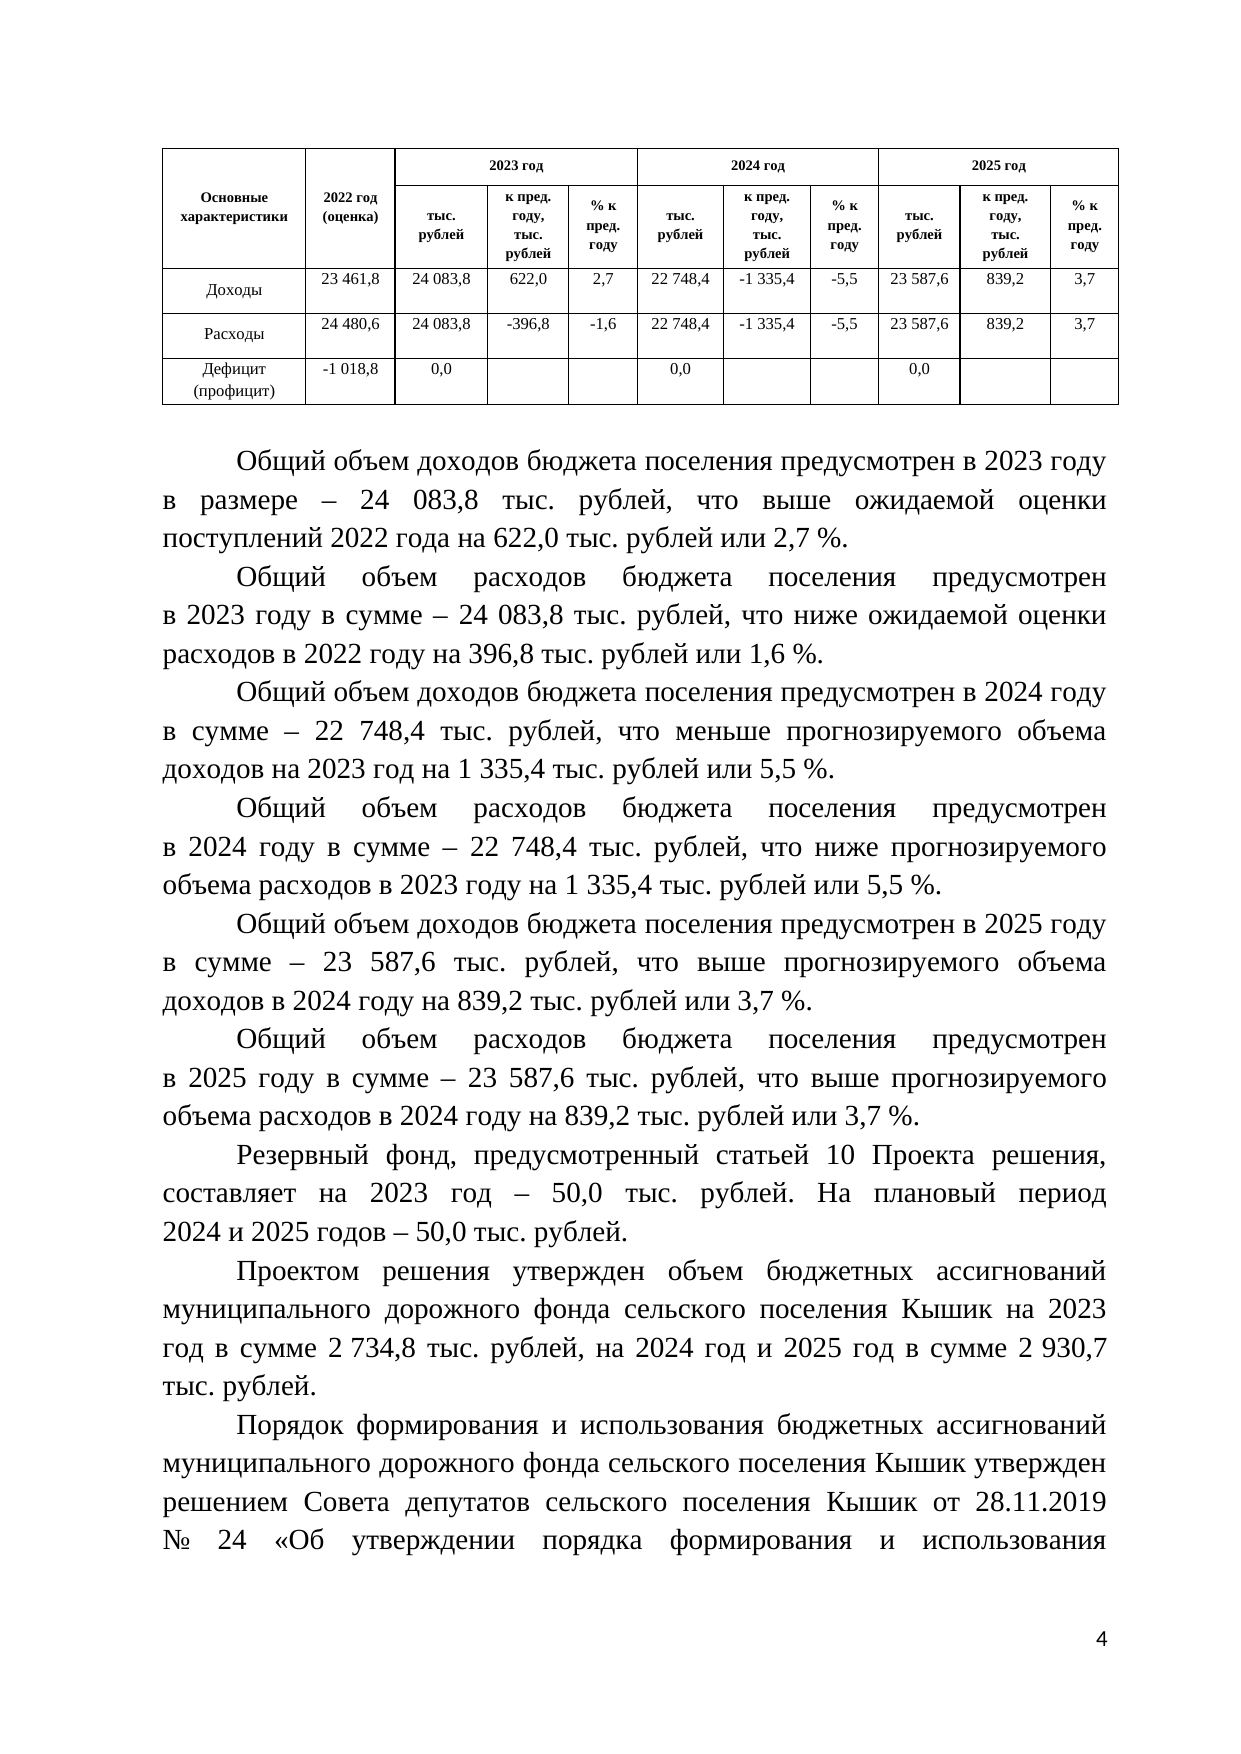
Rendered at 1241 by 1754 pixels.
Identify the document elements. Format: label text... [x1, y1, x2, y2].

table_cell [488, 359, 568, 404]
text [162, 1407, 1107, 1556]
table_cell 24 083,8 [396, 314, 487, 358]
table_header Основные характеристики [163, 149, 305, 268]
table_cell 24 083,8 [396, 269, 487, 313]
text Общий объем доходов бюджета поселения предусмотрен в 2025 году в сумме – 23 587,6 тыс. рублей, что выше прогнозируемого объема доходов в 2024 году на 839,2 тыс. рублей или 3,7 %. [162, 906, 1107, 1016]
table_cell к пред. году, тыс. рублей [488, 186, 568, 268]
table_cell [811, 359, 878, 404]
table_cell 23 587,6 [879, 269, 959, 313]
table_cell % к пред. году [811, 186, 878, 268]
table_cell [961, 359, 1050, 404]
table_cell 839,2 [961, 314, 1050, 358]
table_cell -1 335,4 [724, 269, 810, 313]
table_cell к пред. году, тыс. рублей [961, 186, 1050, 268]
text Общий объем расходов бюджета поселения предусмотрен в 2025 году в сумме – 23 587,6 тыс. рублей, что выше прогнозируемого объема расходов в 2024 году на 839,2 тыс. рублей или 3,7 %. [162, 1021, 1107, 1132]
table_cell к пред. году, тыс. рублей [724, 186, 810, 268]
table_header 2025 год [879, 149, 1118, 185]
table_cell -396,8 [488, 314, 568, 358]
table_header 2022 год (оценка) [306, 149, 394, 268]
table_cell -1 335,4 [724, 314, 810, 358]
table_cell 23 461,8 [306, 269, 394, 313]
text Резервный фонд, предусмотренный статьей 10 Проекта решения, составляет на 2023 год – 50,0 тыс. рублей. На плановый период 2024 и 2025 годов – 50,0 тыс. рублей. [162, 1137, 1107, 1248]
table_cell 622,0 [488, 269, 568, 313]
table_cell 839,2 [961, 269, 1050, 313]
table_cell -5,5 [811, 269, 878, 313]
table_cell тыс. рублей [879, 186, 959, 268]
table_cell -1,6 [569, 314, 637, 358]
table_cell 2,7 [569, 269, 637, 313]
table_cell 3,7 [1051, 314, 1118, 358]
table_cell -5,5 [811, 314, 878, 358]
table_cell 22 748,4 [638, 269, 723, 313]
table_cell 0,0 [396, 359, 487, 404]
table_cell 3,7 [1051, 269, 1118, 313]
table_cell Расходы [163, 314, 305, 358]
table_cell % к пред. году [1051, 186, 1118, 268]
table_cell 23 587,6 [879, 314, 959, 358]
table_header 2023 год [396, 149, 637, 185]
table_cell 0,0 [879, 359, 959, 404]
table_cell 24 480,6 [306, 314, 394, 358]
table_cell тыс. рублей [396, 186, 487, 268]
text Общий объем расходов бюджета поселения предусмотрен в 2023 году в сумме – 24 083,8 тыс. рублей, что ниже ожидаемой оценки расходов в 2022 году на 396,8 тыс. рублей или 1,6 %. [162, 559, 1107, 669]
table_cell 22 748,4 [638, 314, 723, 358]
text Общий объем доходов бюджета поселения предусмотрен в 2024 году в сумме – 22 748,4 тыс. рублей, что меньше прогнозируемого объема доходов на 2023 год на 1 335,4 тыс. рублей или 5,5 %. [162, 674, 1107, 785]
text Общий объем расходов бюджета поселения предусмотрен в 2024 году в сумме – 22 748,4 тыс. рублей, что ниже прогнозируемого объема расходов в 2023 году на 1 335,4 тыс. рублей или 5,5 %. [162, 790, 1107, 901]
table_cell [569, 359, 637, 404]
table_cell 0,0 [638, 359, 723, 404]
table_cell % к пред. году [569, 186, 637, 268]
table_cell тыс. рублей [638, 186, 723, 268]
table_cell Доходы [163, 269, 305, 313]
text Общий объем доходов бюджета поселения предусмотрен в 2023 году в размере – 24 083,8 тыс. рублей, что выше ожидаемой оценки поступлений 2022 года на 622,0 тыс. рублей или 2,7 %. [162, 443, 1107, 554]
table_cell [724, 359, 810, 404]
table_cell Дефицит (профицит) [163, 359, 305, 404]
table_header 2024 год [638, 149, 878, 185]
table_cell -1 018,8 [306, 359, 394, 404]
text Проектом решения утвержден объем бюджетных ассигнований муниципального дорожного фонда сельского поселения Кышик на 2023 год в сумме 2 734,8 тыс. рублей, на 2024 год и 2025 год в сумме 2 930,7 тыс. рублей. [162, 1253, 1107, 1402]
table_cell [1051, 359, 1118, 404]
